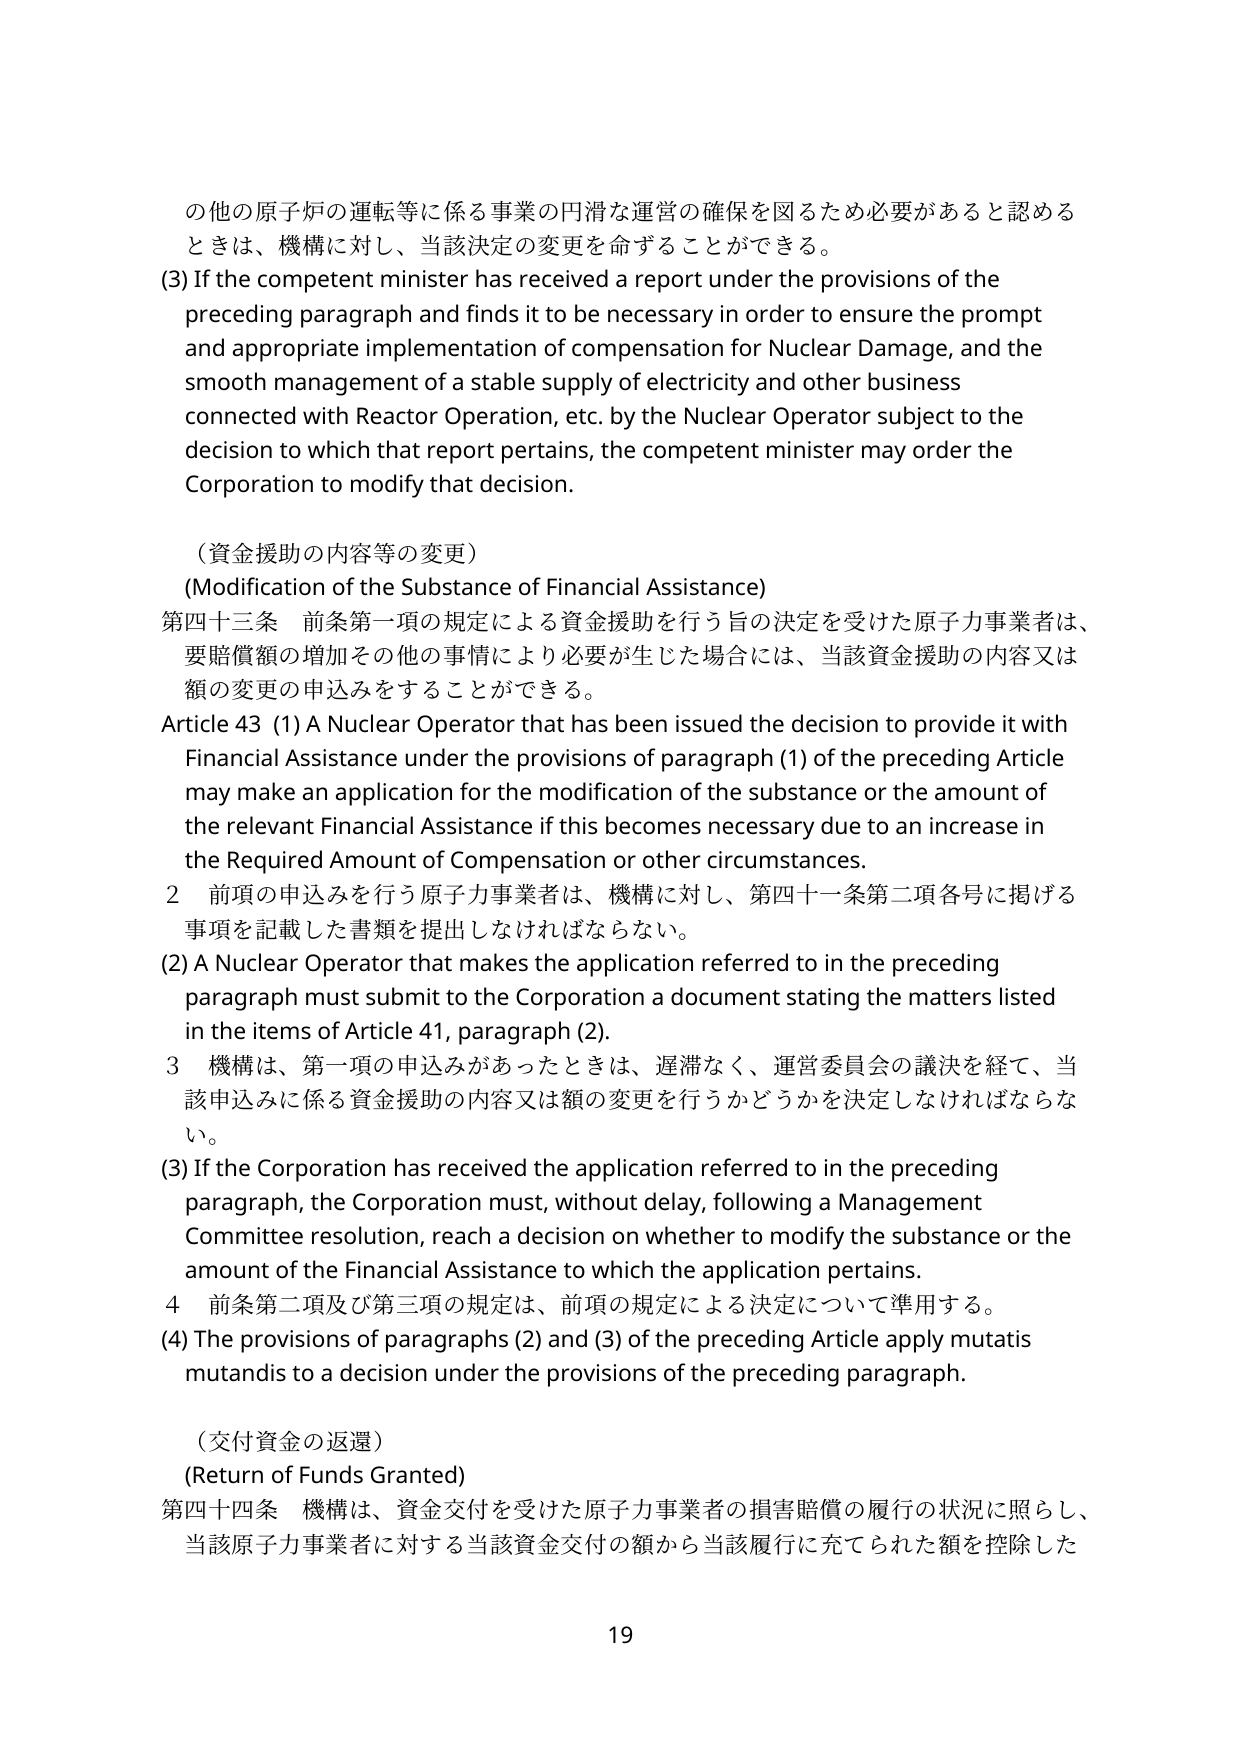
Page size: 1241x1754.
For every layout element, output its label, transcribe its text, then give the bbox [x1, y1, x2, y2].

text ３ 機構は、第一項の申込みがあったときは、遅滞なく、運営委員会の議決を経て、当該申込みに係る資金援助の内容又は額の変更を行うかどうかを決定しなければならない。 [161, 1048, 1079, 1150]
text (4) The provisions of paragraphs (2) and (3) of the preceding Article apply mutatis mutandis to a decision under the provisions of the preceding paragraph. [161, 1321, 1079, 1389]
text (3) If the competent minister has received a report under the provisions of the preceding paragraph and finds it to be necessary in order to ensure the prompt and appropriate implementation of compensation for Nuclear Damage, and the smooth management of a stable supply of electricity and other business connected with Reactor Operation, etc. by the Nuclear Operator subject to the decision to which that report pertains, the competent minister may order the Corporation to modify that decision. [161, 262, 1079, 501]
text ２ 前項の申込みを行う原子力事業者は、機構に対し、第四十一条第二項各号に掲げる事項を記載した書類を提出しなければならない。 [161, 877, 1079, 945]
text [161, 1492, 1079, 1560]
text （交付資金の返還） [184, 1424, 1079, 1458]
text (2) A Nuclear Operator that makes the application referred to in the preceding paragraph must submit to the Corporation a document stating the matters listed in the items of Article 41, paragraph (2). [161, 945, 1079, 1048]
text Article 43 (1) A Nuclear Operator that has been issued the decision to provide it with Financial Assistance under the provisions of paragraph (1) of the preceding Article may make an application for the modification of the substance or the amount of the relevant Financial Assistance if this becomes necessary due to an increase in the Required Amount of Compensation or other circumstances. [161, 706, 1079, 877]
text 第四十三条 前条第一項の規定による資金援助を行う旨の決定を受けた原子力事業者は、要賠償額の増加その他の事情により必要が生じた場合には、当該資金援助の内容又は額の変更の申込みをすることができる。 [161, 604, 1079, 706]
text ４ 前条第二項及び第三項の規定は、前項の規定による決定について準用する。 [161, 1287, 1079, 1321]
text (Modification of the Substance of Financial Assistance) [184, 569, 1079, 604]
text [161, 194, 1079, 262]
text (Return of Funds Granted) [184, 1458, 1079, 1492]
text (3) If the Corporation has received the application referred to in the preceding paragraph, the Corporation must, without delay, following a Management Committee resolution, reach a decision on whether to modify the substance or the amount of the Financial Assistance to which the application pertains. [161, 1150, 1079, 1287]
text （資金援助の内容等の変更） [184, 535, 1079, 569]
